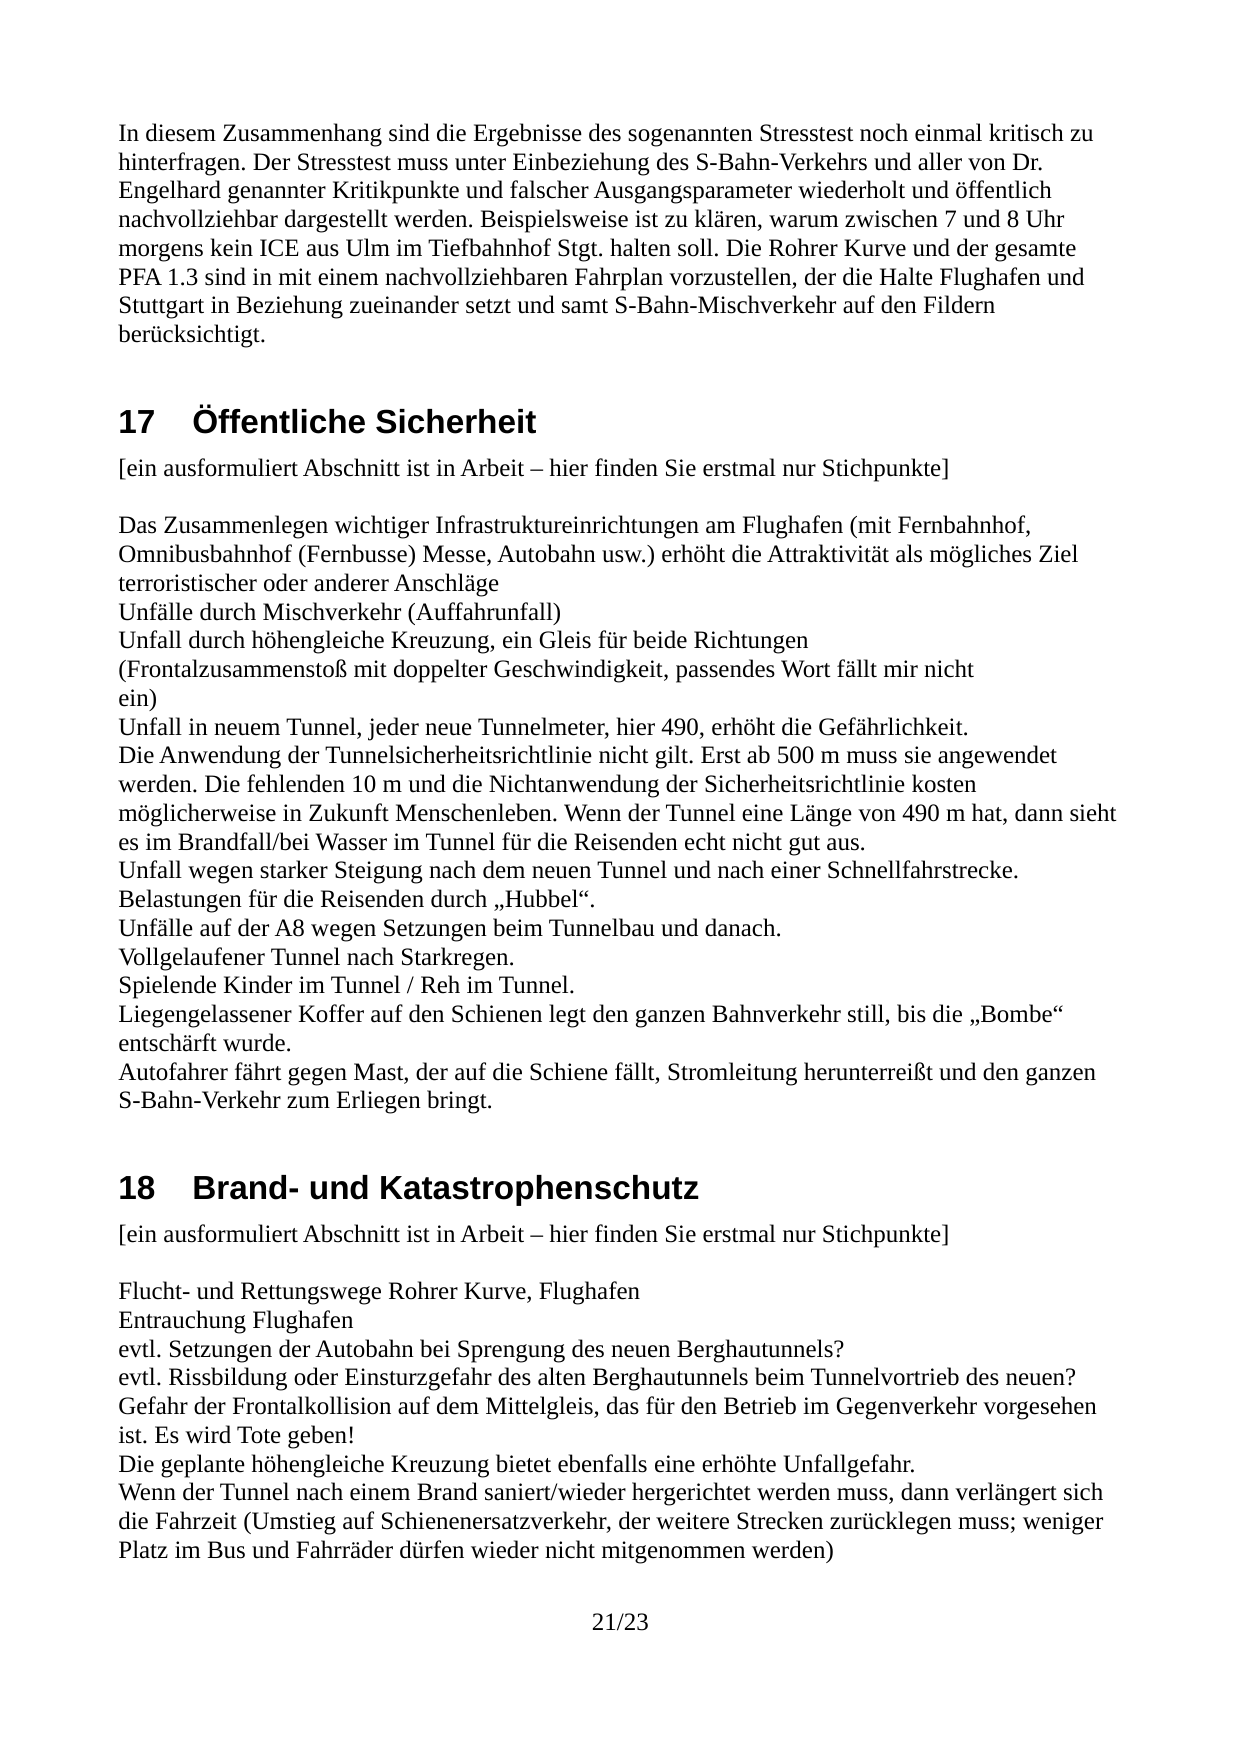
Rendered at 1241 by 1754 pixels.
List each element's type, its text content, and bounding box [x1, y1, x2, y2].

text Spielende Kinder im Tunnel / Reh im Tunnel. [118, 970, 1122, 999]
text evtl. Setzungen der Autobahn bei Sprengung des neuen Berghautunnels? [118, 1334, 1122, 1362]
text [ein ausformuliert Abschnitt ist in Arbeit – hier finden Sie erstmal nur Stichpunkte] [118, 453, 1122, 482]
list Öffentliche Sicherheit [118, 402, 1122, 440]
text Entrauchung Flughafen [118, 1305, 1122, 1334]
text In diesem Zusammenhang sind die Ergebnisse des sogenannten Stresstest noch einmal kritisch zu hinterfragen. Der Stresstest muss unter Einbeziehung des S-Bahn-Verkehrs und aller von Dr. Engelhard genannter Kritikpunkte und falscher Ausgangsparameter wiederholt und öffentlich nachvollziehbar dargestellt werden. Beispielsweise ist zu klären, warum zwischen 7 und 8 Uhr morgens kein ICE aus Ulm im Tiefbahnhof Stgt. halten soll. Die Rohrer Kurve und der gesamte PFA 1.3 sind in mit einem nachvollziehbaren Fahrplan vorzustellen, der die Halte Flughafen und Stuttgart in Beziehung zueinander setzt und samt S-Bahn-Mischverkehr auf den Fildern berücksichtigt. [118, 118, 1122, 348]
text Gefahr der Frontalkollision auf dem Mittelgleis, das für den Betrieb im Gegenverkehr vorgesehen ist. Es wird Tote geben! [118, 1391, 1122, 1449]
text Flucht- und Rettungswege Rohrer Kurve, Flughafen [118, 1276, 1122, 1305]
text ein) [118, 683, 1122, 712]
list Brand- und Katastrophenschutz [118, 1168, 1122, 1206]
text Die geplante höhengleiche Kreuzung bietet ebenfalls eine erhöhte Unfallgefahr. [118, 1449, 1122, 1477]
text Liegengelassener Koffer auf den Schienen legt den ganzen Bahnverkehr still, bis die „Bombe“ entschärft wurde. [118, 999, 1122, 1057]
text Unfall durch höhengleiche Kreuzung, ein Gleis für beide Richtungen [118, 625, 1122, 654]
text Unfälle auf der A8 wegen Setzungen beim Tunnelbau und danach. [118, 913, 1122, 942]
text Wenn der Tunnel nach einem Brand saniert/wieder hergerichtet werden muss, dann verlängert sich die Fahrzeit (Umstieg auf Schienenersatzverkehr, der weitere Strecken zurücklegen muss; weniger Platz im Bus und Fahrräder dürfen wieder nicht mitgenommen werden) [118, 1477, 1122, 1564]
text Unfälle durch Mischverkehr (Auffahrunfall) [118, 597, 1122, 625]
text Die Anwendung der Tunnelsicherheitsrichtlinie nicht gilt. Erst ab 500 m muss sie angewendet werden. Die fehlenden 10 m und die Nichtanwendung der Sicherheitsrichtlinie kosten möglicherweise in Zukunft Menschenleben. Wenn der Tunnel eine Länge von 490 m hat, dann sieht es im Brandfall/bei Wasser im Tunnel für die Reisenden echt nicht gut aus. [118, 740, 1122, 855]
text (Frontalzusammenstoß mit doppelter Geschwindigkeit, passendes Wort fällt mir nicht [118, 654, 1122, 683]
text Autofahrer fährt gegen Mast, der auf die Schiene fällt, Stromleitung herunterreißt und den ganzen S-Bahn-Verkehr zum Erliegen bringt. [118, 1057, 1122, 1114]
text Unfall wegen starker Steigung nach dem neuen Tunnel und nach einer Schnellfahrstrecke. Belastungen für die Reisenden durch „Hubbel“. [118, 855, 1122, 913]
text Unfall in neuem Tunnel, jeder neue Tunnelmeter, hier 490, erhöht die Gefährlichkeit. [118, 712, 1122, 740]
text Das Zusammenlegen wichtiger Infrastruktureinrichtungen am Flughafen (mit Fernbahnhof, Omnibusbahnhof (Fernbusse) Messe, Autobahn usw.) erhöht die Attraktivität als mögliches Ziel terroristischer oder anderer Anschläge [118, 510, 1122, 597]
text evtl. Rissbildung oder Einsturzgefahr des alten Berghautunnels beim Tunnelvortrieb des neuen? [118, 1362, 1122, 1391]
text [ein ausformuliert Abschnitt ist in Arbeit – hier finden Sie erstmal nur Stichpunkte] [118, 1219, 1122, 1247]
text Vollgelaufener Tunnel nach Starkregen. [118, 942, 1122, 970]
